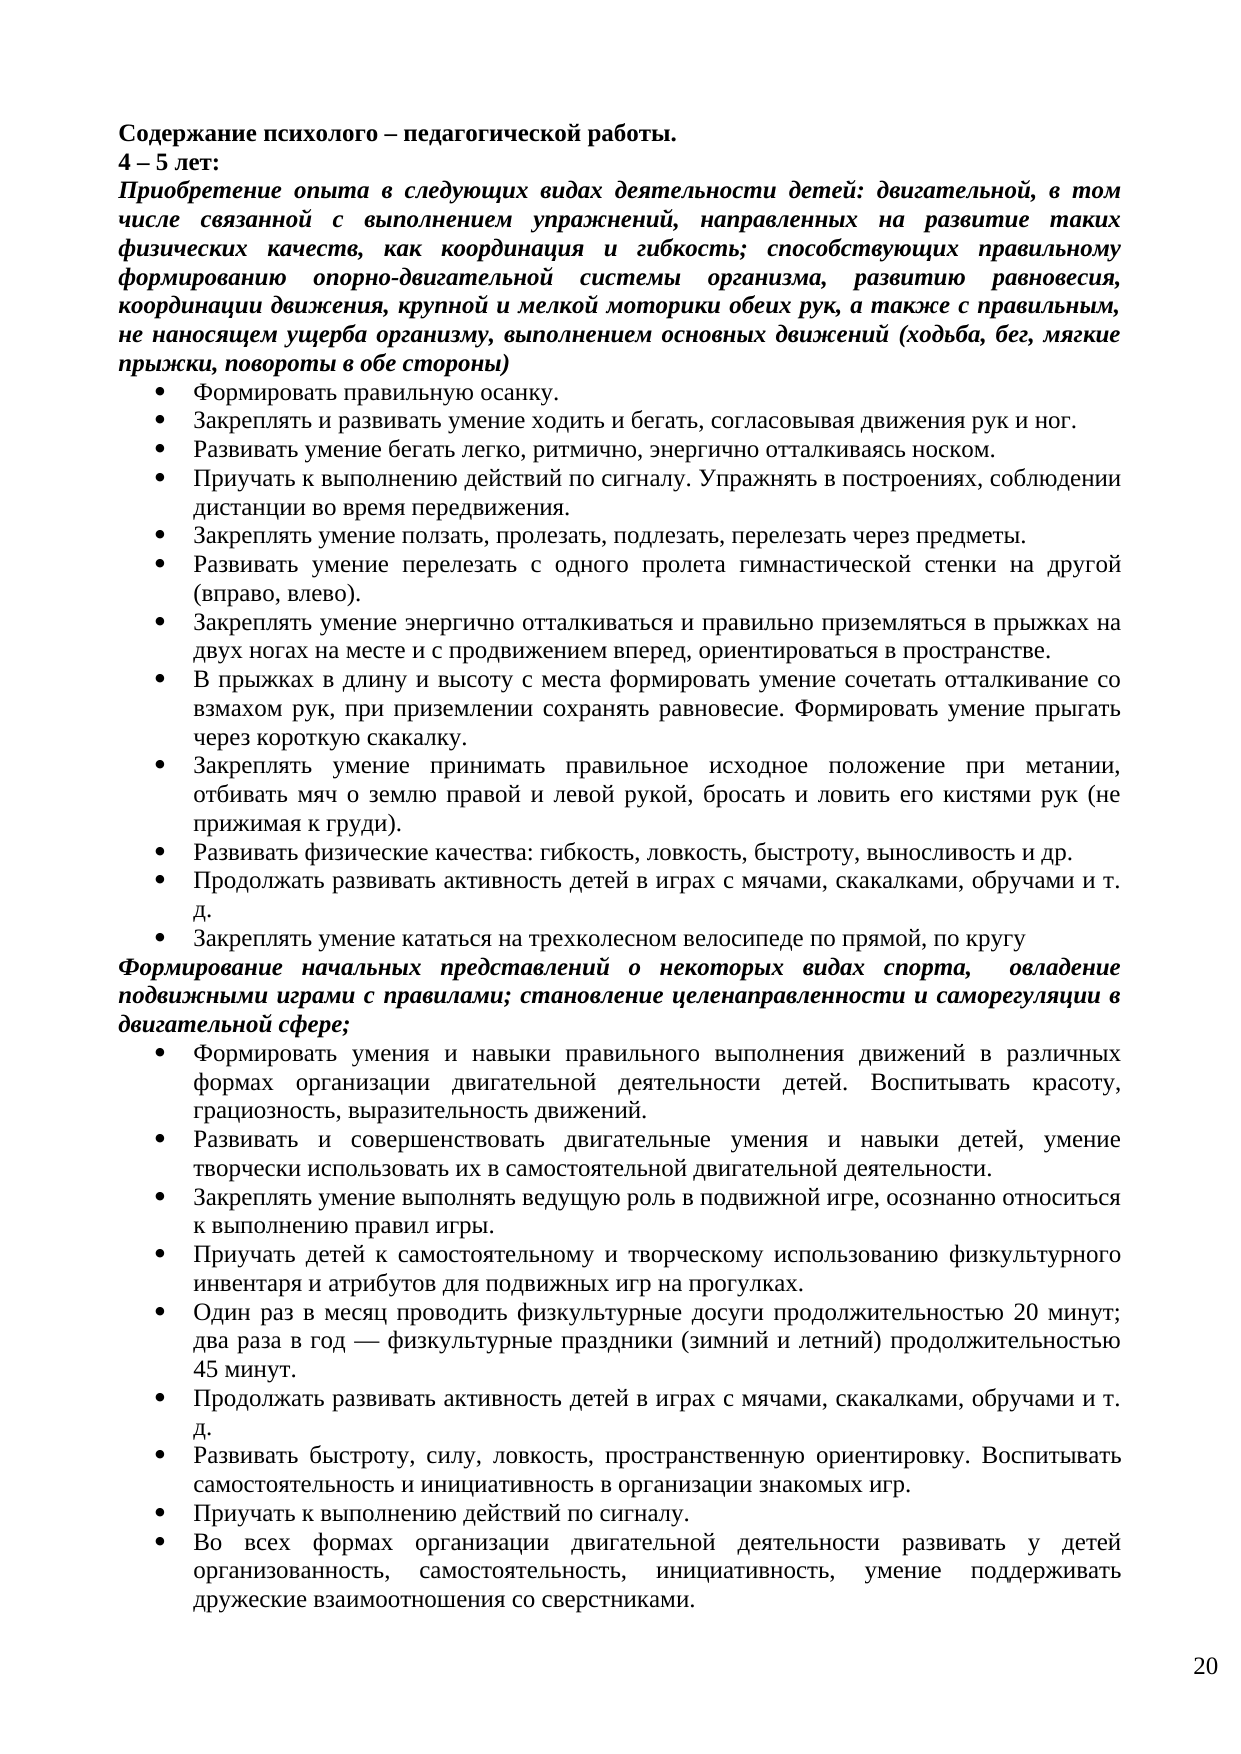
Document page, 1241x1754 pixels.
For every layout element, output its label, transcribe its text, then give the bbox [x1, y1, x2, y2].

list Развивать умение перелезать с одного пролета гимнастической стенки на другой (вправо, влево). [156, 549, 1122, 607]
list Закреплять умение энергично отталкиваться и правильно приземляться в прыжках на двух ногах на месте и с продвижением вперед, ориентироваться в пространстве. [156, 607, 1122, 664]
list Развивать и совершенствовать двигательные умения и навыки детей, умение творчески использовать их в самостоятельной двигательной деятельности. [156, 1124, 1122, 1182]
list Развивать физические качества: гибкость, ловкость, быстроту, выносливость и др. [156, 837, 1122, 866]
list Формировать правильную осанку. [156, 377, 1122, 406]
list Развивать быстроту, силу, ловкость, пространственную ориентировку. Воспитывать самостоятельность и инициативность в организации знакомых игр. [156, 1441, 1122, 1498]
text Формирование начальных представлений о некоторых видах спорта, овладение подвижными играми с правилами; становление целенаправленности и саморегуляции в двигательной сфере; [118, 952, 1122, 1038]
list Закреплять умение кататься на трехколесном велосипеде по прямой, по кругу [156, 923, 1122, 952]
list Закреплять умение выполнять ведущую роль в подвижной игре, осознанно относиться к выполнению правил игры. [156, 1182, 1122, 1239]
list Закреплять умение ползать, пролезать, подлезать, перелезать через предметы. [156, 521, 1122, 549]
list Приучать к выполнению действий по сигналу. [156, 1498, 1122, 1527]
text Содержание психолого – педагогической работы. [118, 118, 1122, 147]
list Один раз в месяц проводить физкультурные досуги продолжительностью 20 минут; два раза в год — физкультурные праздники (зимний и летний) продолжительностью 45 минут. [156, 1297, 1122, 1383]
list Во всех формах организации двигательной деятельности развивать у детей организованность, самостоятельность, инициативность, умение поддерживать дружеские взаимоотношения со сверстниками. [156, 1527, 1122, 1613]
list Продолжать развивать активность детей в играх с мячами, скакалками, обручами и т. д. [156, 866, 1122, 923]
text Приобретение опыта в следующих видах деятельности детей: двигательной, в том числе связанной с выполнением упражнений, направленных на развитие таких физических качеств, как координация и гибкость; способствующих правильному формированию опорно-двигательной системы организма, развитию равновесия, координации движения, крупной и мелкой моторики обеих рук, а также с правильным, не наносящем ущерба организму, выполнением основных движений (ходьба, бег, мягкие прыжки, повороты в обе стороны) [118, 176, 1122, 377]
list В прыжках в длину и высоту с места формировать умение сочетать отталкивание со взмахом рук, при приземлении сохранять равновесие. Формировать умение прыгать через короткую скакалку. [156, 664, 1122, 751]
list Закреплять умение принимать правильное исходное положение при метании, отбивать мяч о землю правой и левой рукой, бросать и ловить его кистями рук (не прижимая к груди). [156, 751, 1122, 837]
text 4 – 5 лет: [118, 147, 1122, 176]
list Приучать детей к самостоятельному и творческому использованию физкультурного инвентаря и атрибутов для подвижных игр на прогулках. [156, 1239, 1122, 1297]
list Продолжать развивать активность детей в играх с мячами, скакалками, обручами и т. д. [156, 1383, 1122, 1441]
list Развивать умение бегать легко, ритмично, энергично отталкиваясь носком. [156, 434, 1122, 463]
list Приучать к выполнению действий по сигналу. Упражнять в построениях, соблюдении дистанции во время передвижения. [156, 463, 1122, 521]
list Формировать умения и навыки правильного выполнения движений в различных формах организации двигательной деятельности детей. Воспитывать красоту, грациозность, выразительность движений. [156, 1038, 1122, 1124]
list Закреплять и развивать умение ходить и бегать, согласовывая движения рук и ног. [156, 406, 1122, 434]
